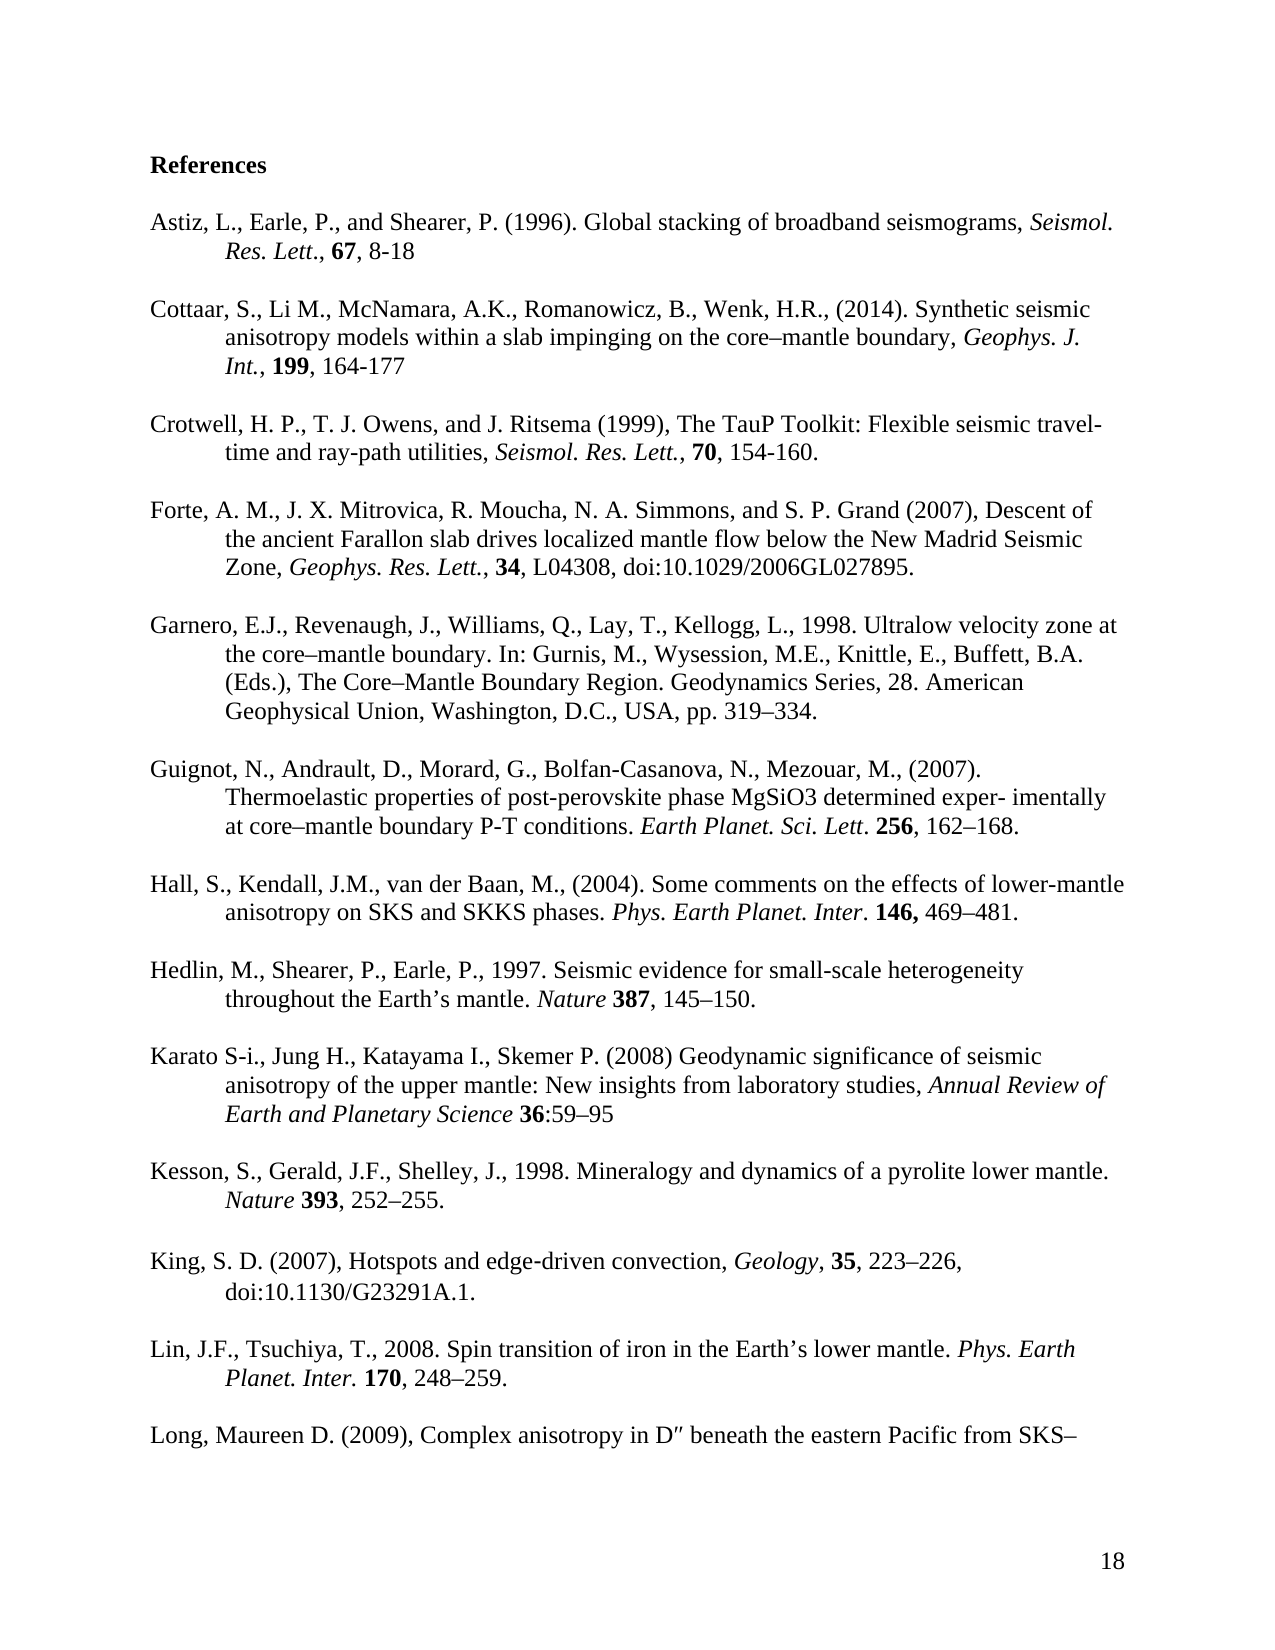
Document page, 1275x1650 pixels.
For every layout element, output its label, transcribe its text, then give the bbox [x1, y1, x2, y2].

text Res. Lett., 67, 8-18 [150, 236, 1125, 265]
text anisotropy of the upper mantle: New insights from laboratory studies, Annual Review of Earth and Planetary Science 36:59–95 [225, 1070, 1125, 1127]
text Karato S-i., Jung H., Katayama I., Skemer P. (2008) Geodynamic significance of seismic [150, 1041, 1125, 1070]
text Cottaar, S., Li M., McNamara, A.K., Romanowicz, B., Wenk, H.R., (2014). Synthetic seismic [150, 294, 1125, 322]
text References [150, 150, 1125, 179]
text the core–mantle boundary. In: Gurnis, M., Wysession, M.E., Knittle, E., Buffett, B.A. (Eds.), The Core–Mantle Boundary Region. Geodynamics Series, 28. American Geophysical Union, Washington, D.C., USA, pp. 319–334. [225, 639, 1125, 725]
text King, S. D. (2007), Hotspots and edge‐driven convection, Geology, 35, 223–226, [150, 1242, 1125, 1277]
text Garnero, E.J., Revenaugh, J., Williams, Q., Lay, T., Kellogg, L., 1998. Ultralow velocity zone at [150, 610, 1125, 639]
text the ancient Farallon slab drives localized mantle flow below the New Madrid Seismic Zone, Geophys. Res. Lett., 34, L04308, doi:10.1029/2006GL027895. [225, 524, 1125, 581]
text doi:10.1130/G23291A.1. [150, 1277, 1125, 1305]
text Long, Maureen D. (2009), Complex anisotropy in D″ beneath the eastern Pacific from SKS– [150, 1420, 1125, 1449]
text anisotropy on SKS and SKKS phases. Phys. Earth Planet. Inter. 146, 469–481. [150, 897, 1125, 926]
text Lin, J.F., Tsuchiya, T., 2008. Spin transition of iron in the Earth’s lower mantle. Phys. Earth [150, 1334, 1125, 1363]
text anisotropy models within a slab impinging on the core–mantle boundary, Geophys. J. Int., 199, 164-177 [225, 322, 1125, 380]
text Hall, S., Kendall, J.M., van der Baan, M., (2004). Some comments on the effects of lower-mantle [150, 869, 1125, 897]
text throughout the Earth’s mantle. Nature 387, 145–150. [150, 984, 1125, 1012]
text Kesson, S., Gerald, J.F., Shelley, J., 1998. Mineralogy and dynamics of a pyrolite lower mantle. [150, 1156, 1125, 1185]
text Forte, A. M., J. X. Mitrovica, R. Moucha, N. A. Simmons, and S. P. Grand (2007), Descent of [150, 495, 1125, 524]
text time and ray-path utilities, Seismol. Res. Lett., 70, 154-160. [150, 437, 1125, 466]
text Crotwell, H. P., T. J. Owens, and J. Ritsema (1999), The TauP Toolkit: Flexible seismic travel- [150, 409, 1125, 437]
text Astiz, L., Earle, P., and Shearer, P. (1996). Global stacking of broadband seismograms, Seismol. [150, 207, 1125, 236]
text Guignot, N., Andrault, D., Morard, G., Bolfan-Casanova, N., Mezouar, M., (2007). [150, 754, 1125, 782]
text Nature 393, 252–255. [150, 1185, 1125, 1214]
text Thermoelastic properties of post-perovskite phase MgSiO3 determined exper- imentally at core–mantle boundary P-T conditions. Earth Planet. Sci. Lett. 256, 162–168. [225, 782, 1125, 840]
text Hedlin, M., Shearer, P., Earle, P., 1997. Seismic evidence for small-scale heterogeneity [150, 955, 1125, 984]
text Planet. Inter. 170, 248–259. [150, 1363, 1125, 1392]
